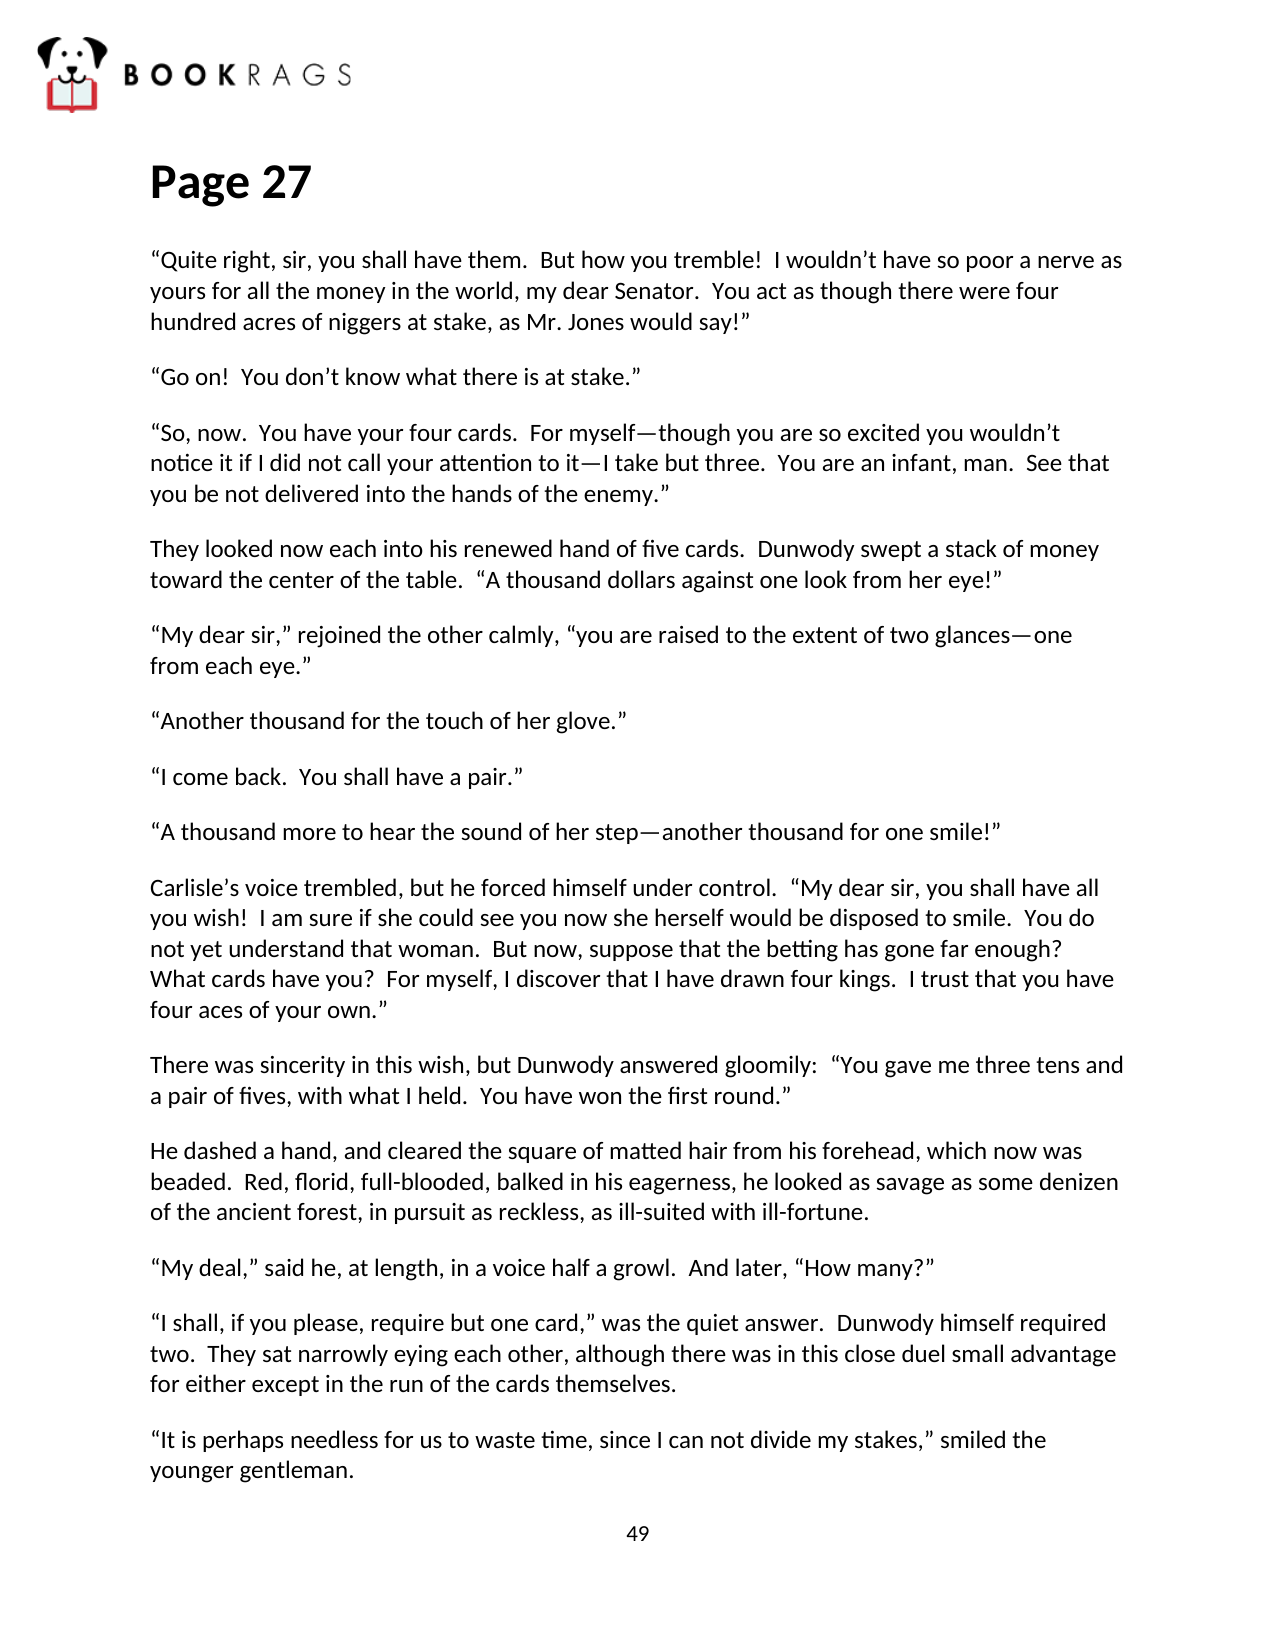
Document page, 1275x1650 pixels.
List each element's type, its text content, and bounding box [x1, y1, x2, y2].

text “So, now. You have your four cards. For myself—­though you are so excited you wouldn’t notice it if I did not call your attention to it—­I take but three. You are an infant, man. See that you be not delivered into the hands of the enemy.” [150, 417, 1125, 508]
text “A thousand more to hear the sound of her step—­another thousand for one smile!” [150, 816, 1125, 847]
text Carlisle’s voice trembled, but he forced himself under control. “My dear sir, you shall have all you wish! I am sure if she could see you now she herself would be disposed to smile. You do not yet understand that woman. But now, suppose that the betting has gone far enough? What cards have you? For myself, I discover that I have drawn four kings. I trust that you have four aces of your own.” [150, 872, 1125, 1024]
text “It is perhaps needless for us to waste time, since I can not divide my stakes,” smiled the younger gentleman. [150, 1424, 1125, 1485]
text “My dear sir,” rejoined the other calmly, “you are raised to the extent of two glances—­one from each eye.” [150, 619, 1125, 680]
text Page 27 [150, 150, 1125, 211]
text There was sincerity in this wish, but Dunwody answered gloomily: “You gave me three tens and a pair of fives, with what I held. You have won the first round.” [150, 1049, 1125, 1111]
text “I shall, if you please, require but one card,” was the quiet answer. Dunwody himself required two. They sat narrowly eying each other, although there was in this close duel small advantage for either except in the run of the cards themselves. [150, 1308, 1125, 1399]
text They looked now each into his renewed hand of five cards. Dunwody swept a stack of money toward the center of the table. “A thousand dollars against one look from her eye!” [150, 533, 1125, 594]
text “Quite right, sir, you shall have them. But how you tremble! I wouldn’t have so poor a nerve as yours for all the money in the world, my dear Senator. You act as though there were four hundred acres of niggers at stake, as Mr. Jones would say!” [150, 244, 1125, 336]
picture [37, 37, 351, 113]
text He dashed a hand, and cleared the square of matted hair from his forehead, which now was beaded. Red, florid, full-blooded, balked in his eagerness, he looked as savage as some denizen of the ancient forest, in pursuit as reckless, as ill-suited with ill-fortune. [150, 1136, 1125, 1227]
text “I come back. You shall have a pair.” [150, 761, 1125, 791]
text “Go on! You don’t know what there is at stake.” [150, 361, 1125, 392]
text “My deal,” said he, at length, in a voice half a growl. And later, “How many?” [150, 1252, 1125, 1283]
text “Another thousand for the touch of her glove.” [150, 705, 1125, 736]
